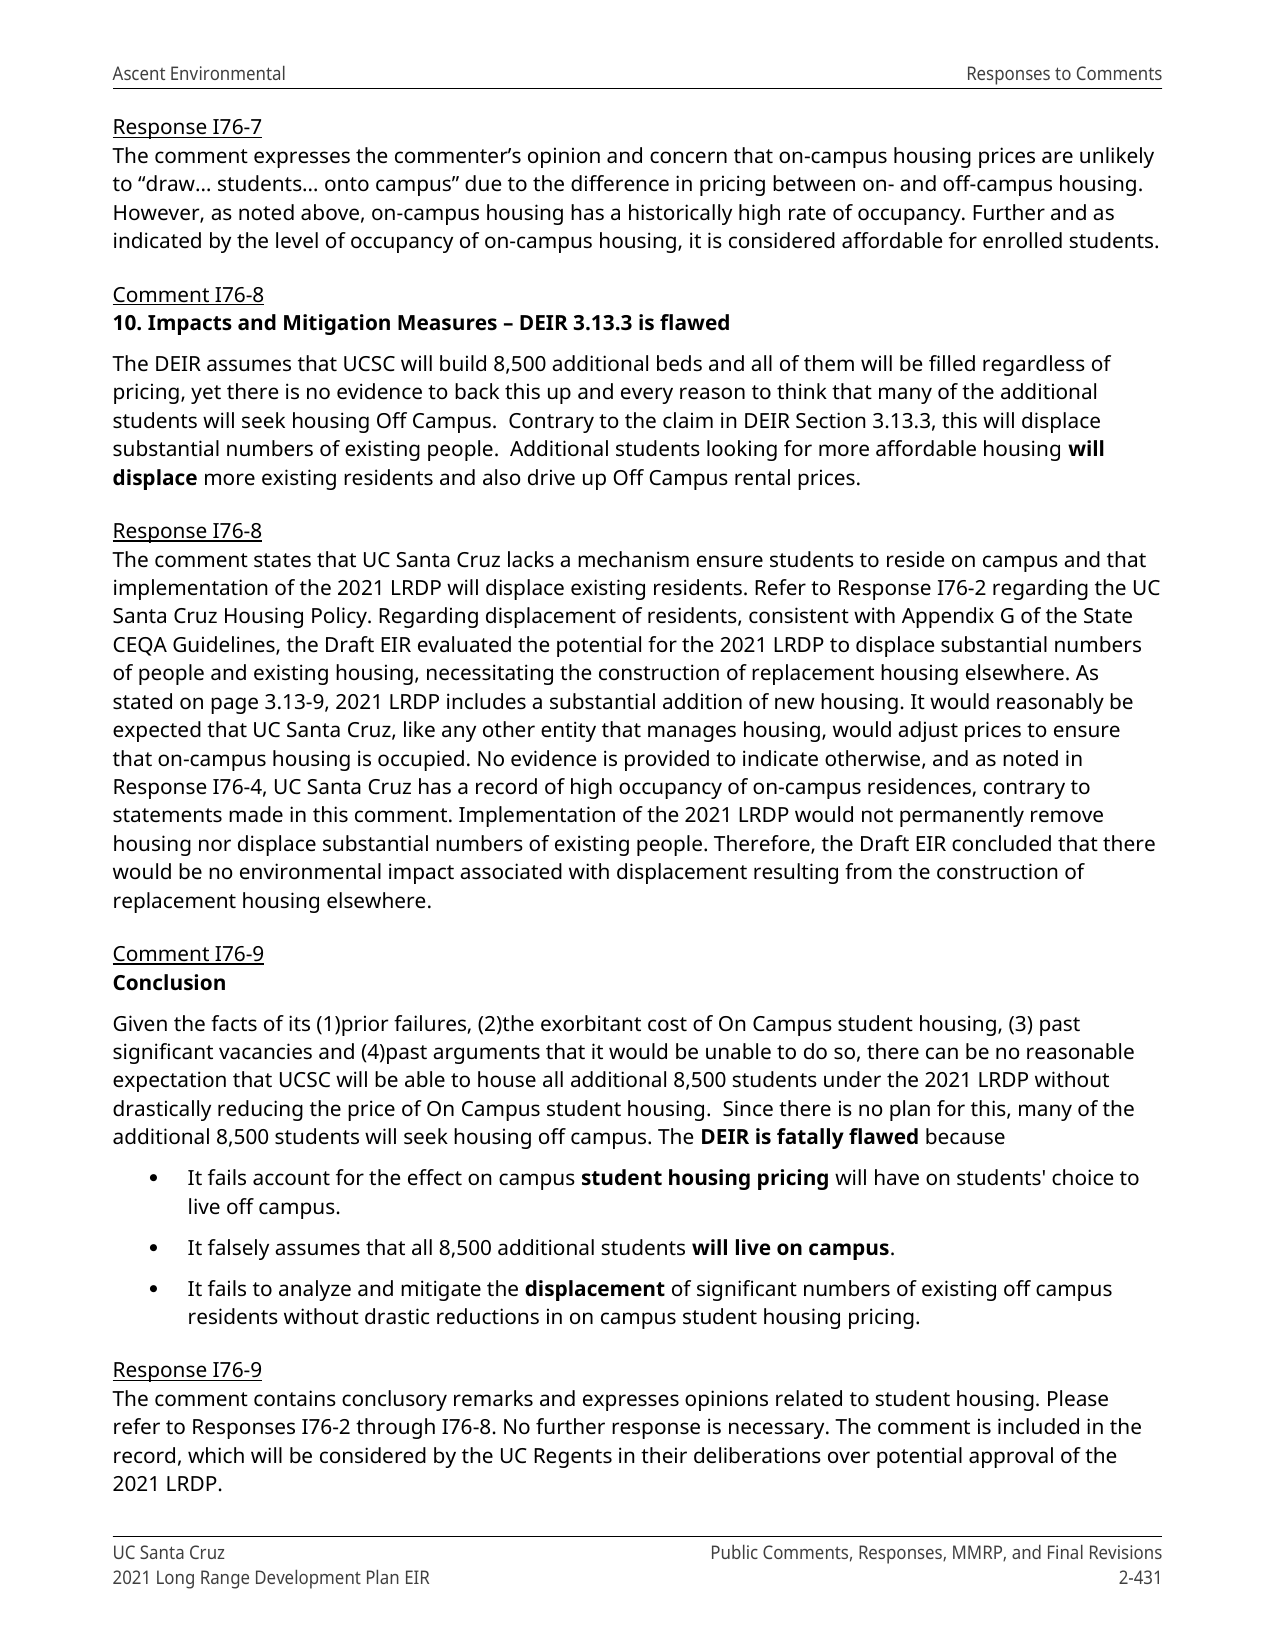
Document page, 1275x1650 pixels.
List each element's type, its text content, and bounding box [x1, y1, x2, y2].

list It falsely assumes that all 8,500 additional students will live on campus. [150, 1233, 1162, 1261]
list It fails account for the effect on campus student housing pricing will have on students' choice to live off campus. [150, 1163, 1162, 1220]
text The comment contains conclusory remarks and expresses opinions related to student housing. Please refer to Responses I76-2 through I76-8. No further response is necessary. The comment is included in the record, which will be considered by the UC Regents in their deliberations over potential approval of the 2021 LRDP. [112, 1384, 1162, 1498]
text Given the facts of its (1)prior failures, (2)the exorbitant cost of On Campus student housing, (3) past significant vacancies and (4)past arguments that it would be unable to do so, there can be no reasonable expectation that UCSC will be able to house all additional 8,500 students under the 2021 LRDP without drastically reducing the price of On Campus student housing. Since there is no plan for this, many of the additional 8,500 students will seek housing off campus. The DEIR is fatally flawed because [112, 1009, 1162, 1151]
subtitle Response I76-7 [112, 112, 1162, 141]
text The comment states that UC Santa Cruz lacks a mechanism ensure students to reside on campus and that implementation of the 2021 LRDP will displace existing residents. Refer to Response I76-2 regarding the UC Santa Cruz Housing Policy. Regarding displacement of residents, consistent with Appendix G of the State CEQA Guidelines, the Draft EIR evaluated the potential for the 2021 LRDP to displace substantial numbers of people and existing housing, necessitating the construction of replacement housing elsewhere. As stated on page 3.13-9, 2021 LRDP includes a substantial addition of new housing. It would reasonably be expected that UC Santa Cruz, like any other entity that manages housing, would adjust prices to ensure that on-campus housing is occupied. No evidence is provided to indicate otherwise, and as noted in Response I76-4, UC Santa Cruz has a record of high occupancy of on-campus residences, contrary to statements made in this comment. Implementation of the 2021 LRDP would not permanently remove housing nor displace substantial numbers of existing people. Therefore, the Draft EIR concluded that there would be no environmental impact associated with displacement resulting from the construction of replacement housing elsewhere. [112, 545, 1162, 914]
subtitle Response I76-9 [112, 1356, 1162, 1384]
text The DEIR assumes that UCSC will build 8,500 additional beds and all of them will be filled regardless of pricing, yet there is no evidence to back this up and every reason to think that many of the additional students will seek housing Off Campus. Contrary to the claim in DEIR Section 3.13.3, this will displace substantial numbers of existing people. Additional students looking for more affordable housing will displace more existing residents and also drive up Off Campus rental prices. [112, 349, 1162, 491]
subtitle Response I76-8 [112, 516, 1162, 545]
text Conclusion [112, 968, 1162, 996]
list It fails to analyze and mitigate the displacement of significant numbers of existing off campus residents without drastic reductions in on campus student housing pricing. [150, 1274, 1162, 1331]
text The comment expresses the commenter’s opinion and concern that on-campus housing prices are unlikely to “draw… students… onto campus” due to the difference in pricing between on- and off-campus housing. However, as noted above, on-campus housing has a historically high rate of occupancy. Further and as indicated by the level of occupancy of on-campus housing, it is considered affordable for enrolled students. [112, 141, 1162, 255]
text 10. Impacts and Mitigation Measures – DEIR 3.13.3 is flawed [112, 308, 1162, 337]
subtitle Comment I76-8 [112, 280, 1162, 308]
subtitle Comment I76-9 [112, 939, 1162, 968]
